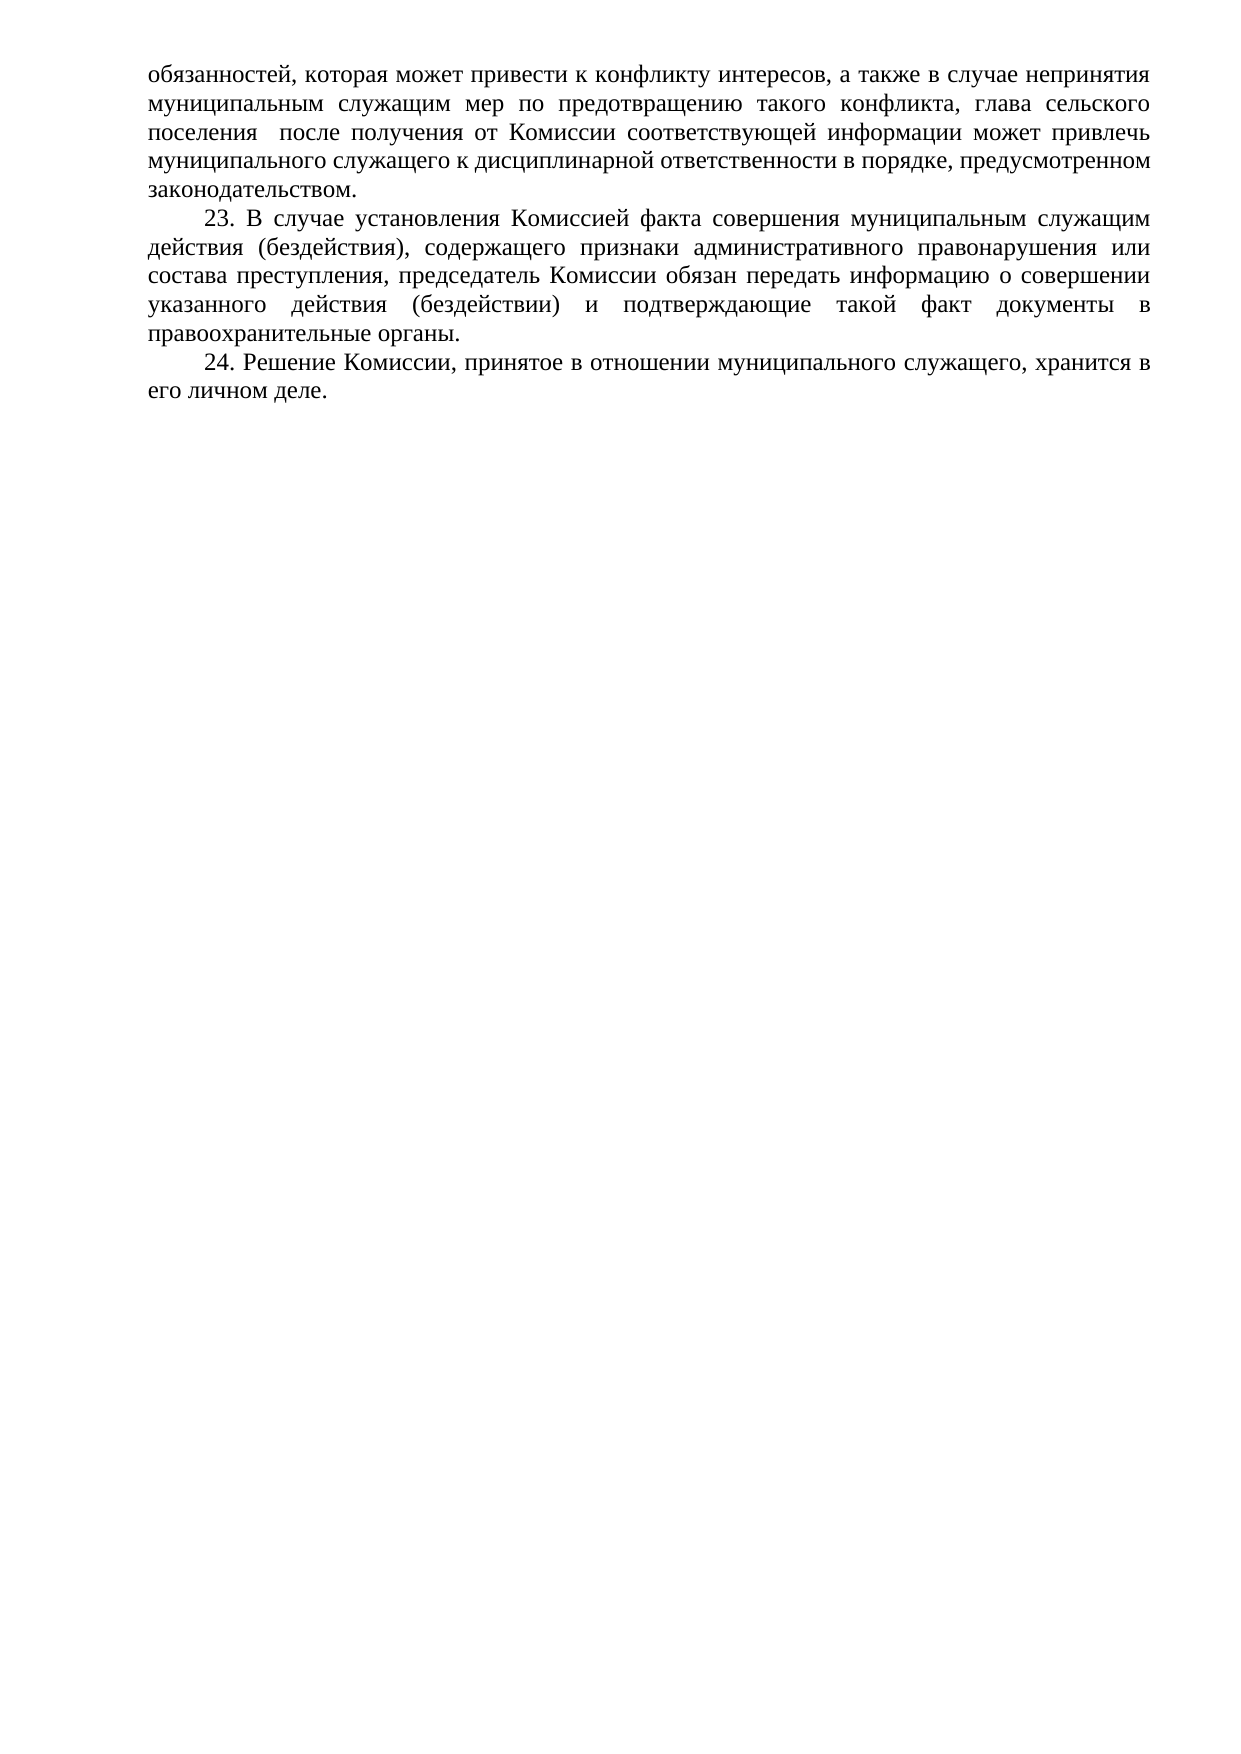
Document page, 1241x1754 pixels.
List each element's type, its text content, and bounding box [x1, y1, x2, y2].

text 24. Решение Комиссии, принятое в отношении муниципального служащего, хранится в его личном деле. [148, 347, 1152, 404]
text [148, 59, 1152, 203]
text 23. В случае установления Комиссией факта совершения муниципальным служащим действия (бездействия), содержащего признаки административного правонарушения или состава преступления, председатель Комиссии обязан передать информацию о совершении указанного действия (бездействии) и подтверждающие такой факт документы в правоохранительные органы. [148, 203, 1152, 347]
